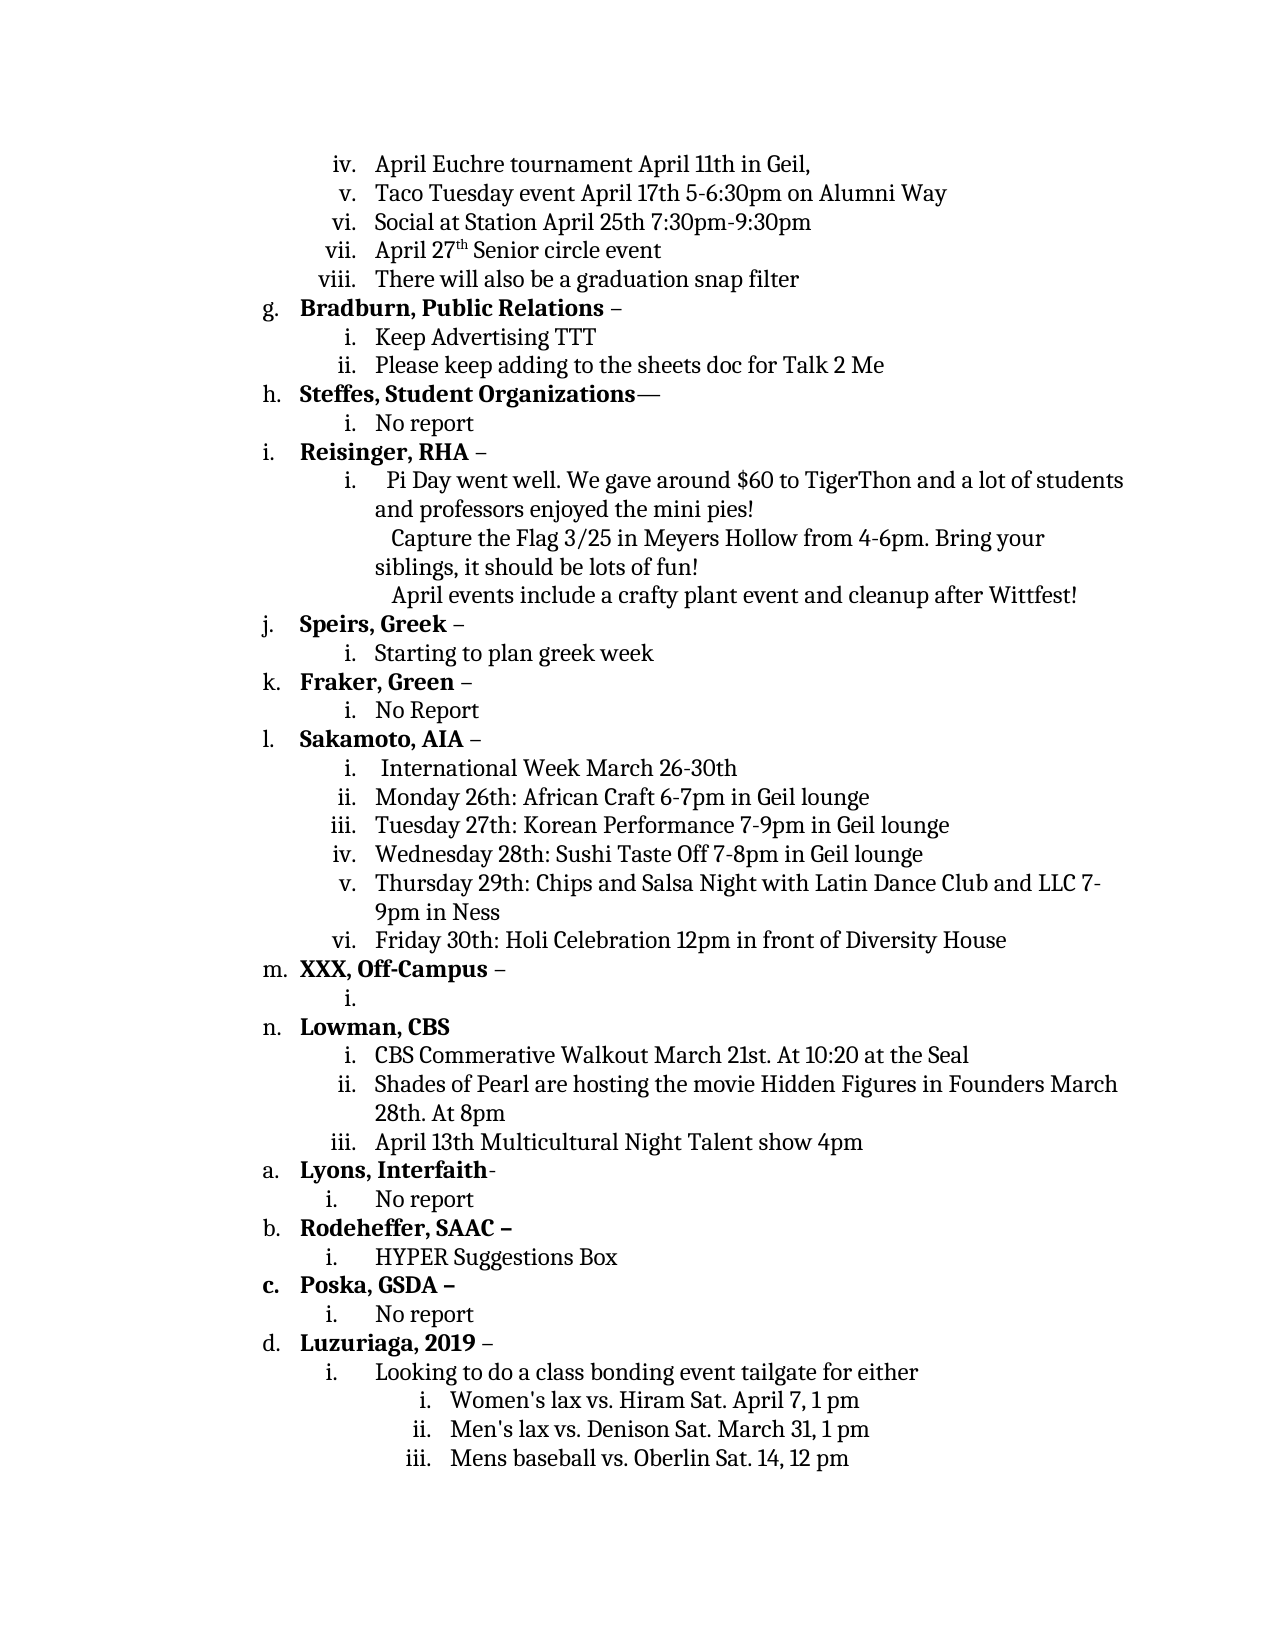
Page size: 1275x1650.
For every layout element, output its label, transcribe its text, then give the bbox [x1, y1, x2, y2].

list There will also be a graduation snap filter [356, 265, 1125, 294]
list Thursday 29th: Chips and Salsa Night with Latin Dance Club and LLC 7-9pm in Ness [356, 869, 1125, 926]
list Rodeheffer, SAAC – [262, 1214, 1125, 1242]
list Please keep adding to the sheets doc for Talk 2 Me [356, 351, 1125, 380]
list XXX, Off-Campus – [262, 955, 1125, 984]
list Mens baseball vs. Oberlin Sat. 14, 12 pm [431, 1444, 1125, 1472]
list Keep Advertising TTT [356, 322, 1125, 351]
list No report [356, 409, 1125, 437]
list Taco Tuesday event April 17th 5-6:30pm on Alumni Way [356, 179, 1125, 207]
list Starting to plan greek week [356, 639, 1125, 667]
list April 27th Senior circle event [356, 236, 1125, 265]
list CBS Commerative Walkout March 21st. At 10:20 at the Seal [356, 1041, 1125, 1070]
list Social at Station April 25th 7:30pm-9:30pm [356, 207, 1125, 236]
list Steffes, Student Organizations— [262, 380, 1125, 409]
list Poska, GSDA – [262, 1271, 1125, 1300]
list Lyons, Interfaith- [262, 1156, 1125, 1185]
list Women's lax vs. Hiram Sat. April 7, 1 pm [431, 1386, 1125, 1415]
list Bradburn, Public Relations – [262, 294, 1125, 322]
list April Euchre tournament April 11th in Geil, [356, 150, 1125, 179]
list Pi Day went well. We gave around $60 to TigerThon and a lot of students and professors enjoyed the mini pies! Capture the Flag 3/25 in Meyers Hollow from 4-6pm. Bring your siblings, it should be lots of fun! April events include a crafty plant event and cleanup after Wittfest! [356, 466, 1125, 610]
list Tuesday 27th: Korean Performance 7-9pm in Geil lounge [356, 811, 1125, 840]
list Looking to do a class bonding event tailgate for either [337, 1357, 1125, 1386]
list Speirs, Greek – [262, 610, 1125, 639]
list Lowman, CBS [262, 1012, 1125, 1041]
list No report [337, 1300, 1125, 1329]
list HYPER Suggestions Box [337, 1242, 1125, 1271]
list Reisinger, RHA – [262, 437, 1125, 466]
list No report [337, 1185, 1125, 1214]
list April 13th Multicultural Night Talent show 4pm [356, 1127, 1125, 1156]
list No Report [356, 696, 1125, 725]
list Wednesday 28th: Sushi Taste Off 7-8pm in Geil lounge [356, 840, 1125, 869]
list Sakamoto, AIA – [262, 725, 1125, 754]
list Friday 30th: Holi Celebration 12pm in front of Diversity House [356, 926, 1125, 955]
list Monday 26th: African Craft 6-7pm in Geil lounge [356, 782, 1125, 811]
list Men's lax vs. Denison Sat. March 31, 1 pm [431, 1415, 1125, 1444]
list Fraker, Green – [262, 667, 1125, 696]
list Shades of Pearl are hosting the movie Hidden Figures in Founders March 28th. At 8pm [356, 1070, 1125, 1127]
list Luzuriaga, 2019 – [262, 1329, 1125, 1357]
list International Week March 26-30th [356, 754, 1125, 782]
